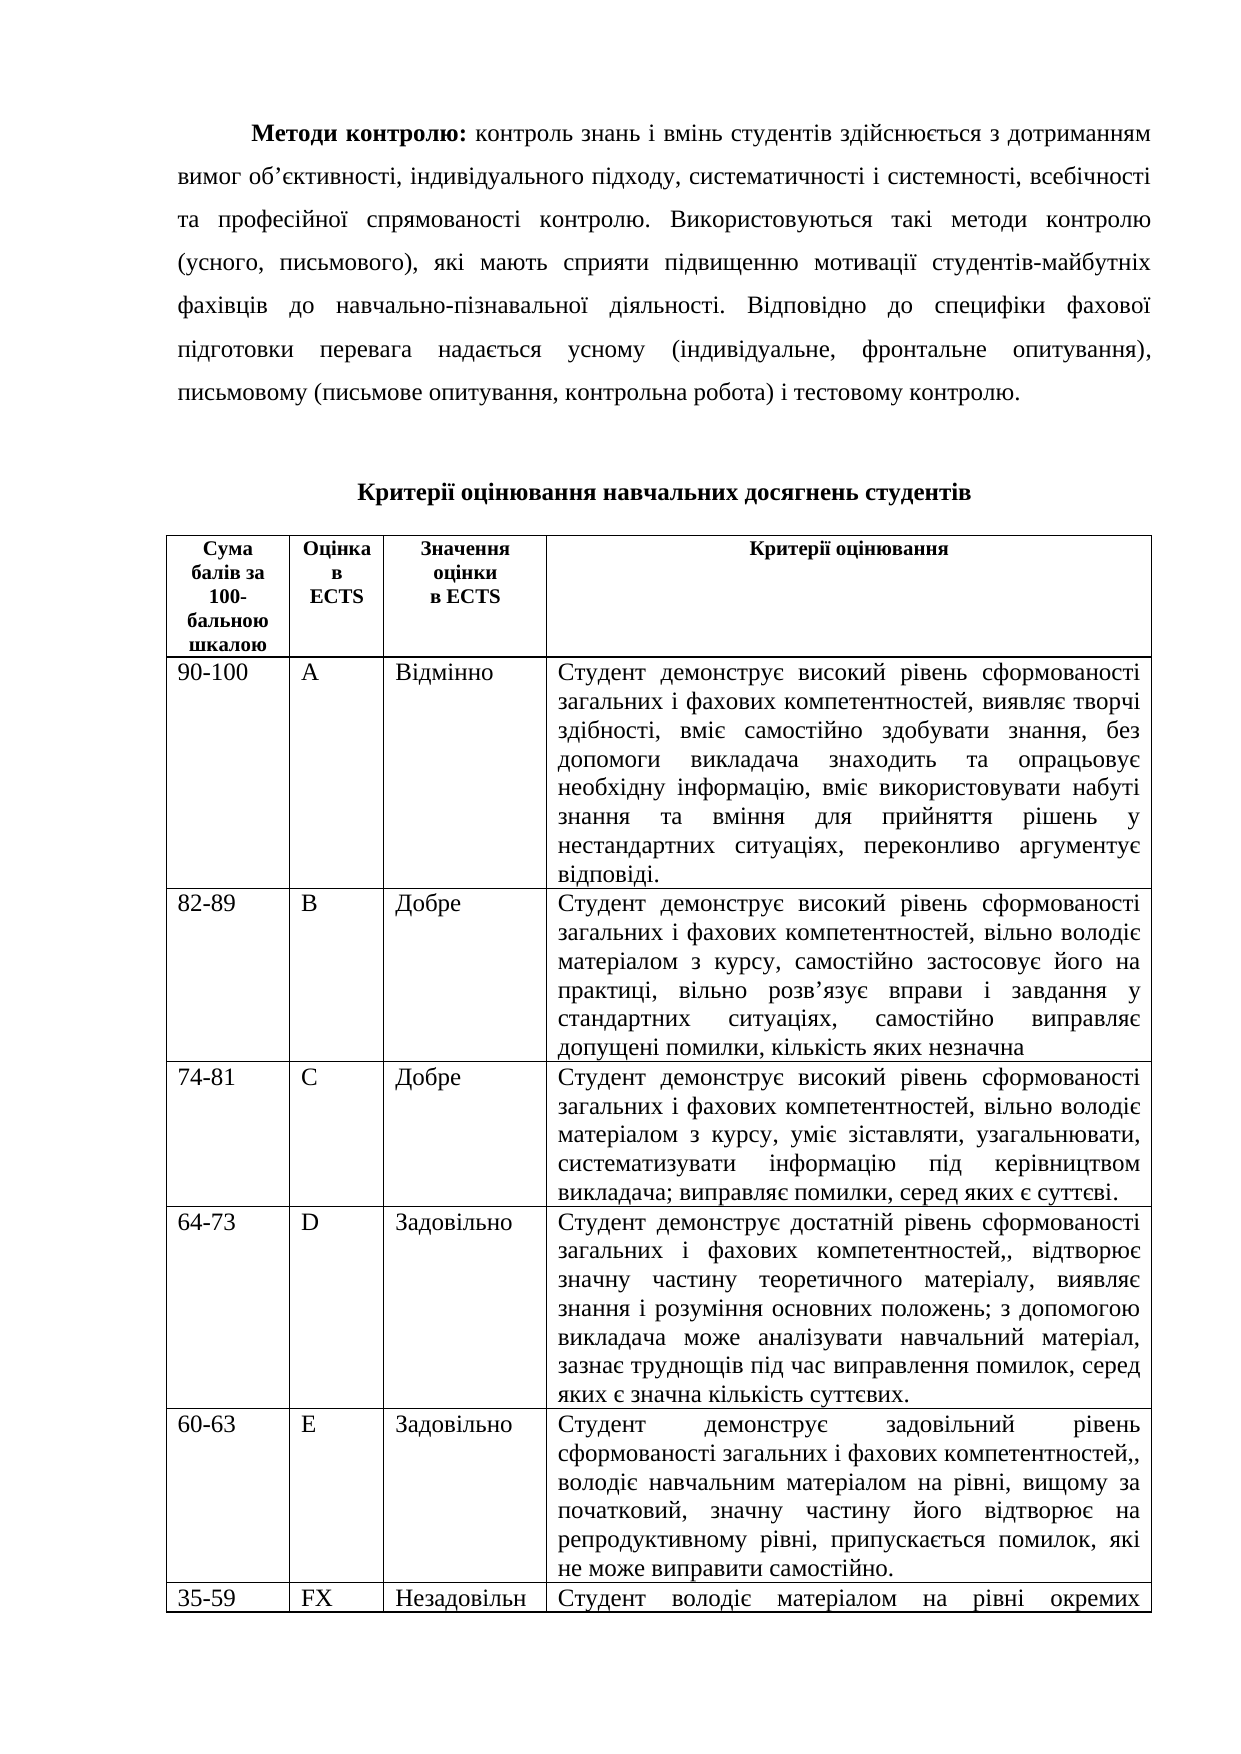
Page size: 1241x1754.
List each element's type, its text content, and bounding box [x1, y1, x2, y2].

table_cell Добре [384, 889, 546, 1061]
table_cell Задовільно [384, 1409, 546, 1582]
table_header Значення оцінки в ECTS [384, 536, 546, 656]
table_cell Студент демонструє задовільний рівень сформованості загальних і фахових компетентностей,, володіє навчальним матеріалом на рівні, вищому за початковий, значну частину його відтворює на репродуктивному рівні, припускається помилок, які не може виправити самостійно. [547, 1409, 1151, 1582]
table_cell 60-63 [167, 1409, 289, 1582]
table_cell Добре [384, 1062, 546, 1206]
text Методи контролю: контроль знань і вмінь студентів здійснюється з дотриманням вимог об’єктивності, індивідуального підходу, систематичності і системності, всебічності та професійної спрямованості контролю. Використовуються такі методи контролю (усного, письмового), які мають сприяти підвищенню мотивації студентів-майбутніх фахівців до навчально-пізнавальної діяльності. Відповідно до специфіки фахової підготовки перевага надається усному (індивідуальне, фронтальне опитування), письмовому (письмове опитування, контрольна робота) і тестовому контролю. [177, 118, 1152, 406]
text Критерії оцінювання навчальних досягнень студентів [177, 477, 1152, 506]
table_cell В [290, 889, 383, 1061]
table_cell Студент демонструє високий рівень сформованості загальних і фахових компетентностей, вільно володіє матеріалом з курсу, уміє зіставляти, узагальнювати, систематизувати інформацію під керівництвом викладача; виправляє помилки, серед яких є суттєві. [547, 1062, 1151, 1206]
table_cell 35-59 [167, 1583, 289, 1611]
table_cell 64-73 [167, 1207, 289, 1408]
table_header Сума балів за 100- бальною шкалою [167, 536, 289, 656]
table_cell 90-100 [167, 658, 289, 887]
table_cell Відмінно [384, 658, 546, 887]
table_cell Задовільно [384, 1207, 546, 1408]
table_cell Студент демонструє високий рівень сформованості загальних і фахових компетентностей, виявляє творчі здібності, вміє самостійно здобувати знання, без допомоги викладача знаходить та опрацьовує необхідну інформацію, вміє використовувати набуті знання та вміння для прийняття рішень у нестандартних ситуаціях, переконливо аргументує відповіді. [547, 658, 1151, 887]
table_cell 82-89 [167, 889, 289, 1061]
table_cell С [290, 1062, 383, 1206]
table_cell А [290, 658, 383, 887]
table_cell FX [290, 1583, 383, 1611]
table_cell Студент демонструє високий рівень сформованості загальних і фахових компетентностей, вільно володіє матеріалом з курсу, самостійно застосовує його на практиці, вільно розв’язує вправи і завдання у стандартних ситуаціях, самостійно виправляє допущені помилки, кількість яких незначна [547, 889, 1151, 1061]
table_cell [384, 1583, 546, 1611]
table_cell 74-81 [167, 1062, 289, 1206]
table_cell D [290, 1207, 383, 1408]
table_header Критерії оцінювання [547, 536, 1151, 656]
table_header Оцінка в ECTS [290, 536, 383, 656]
table_cell Студент демонструє достатній рівень сформованості загальних і фахових компетентностей,, відтворює значну частину теоретичного матеріалу, виявляє знання і розуміння основних положень; з допомогою викладача може аналізувати навчальний матеріал, зазнає труднощів під час виправлення помилок, серед яких є значна кількість суттєвих. [547, 1207, 1151, 1408]
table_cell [547, 1583, 1151, 1611]
table_cell E [290, 1409, 383, 1582]
